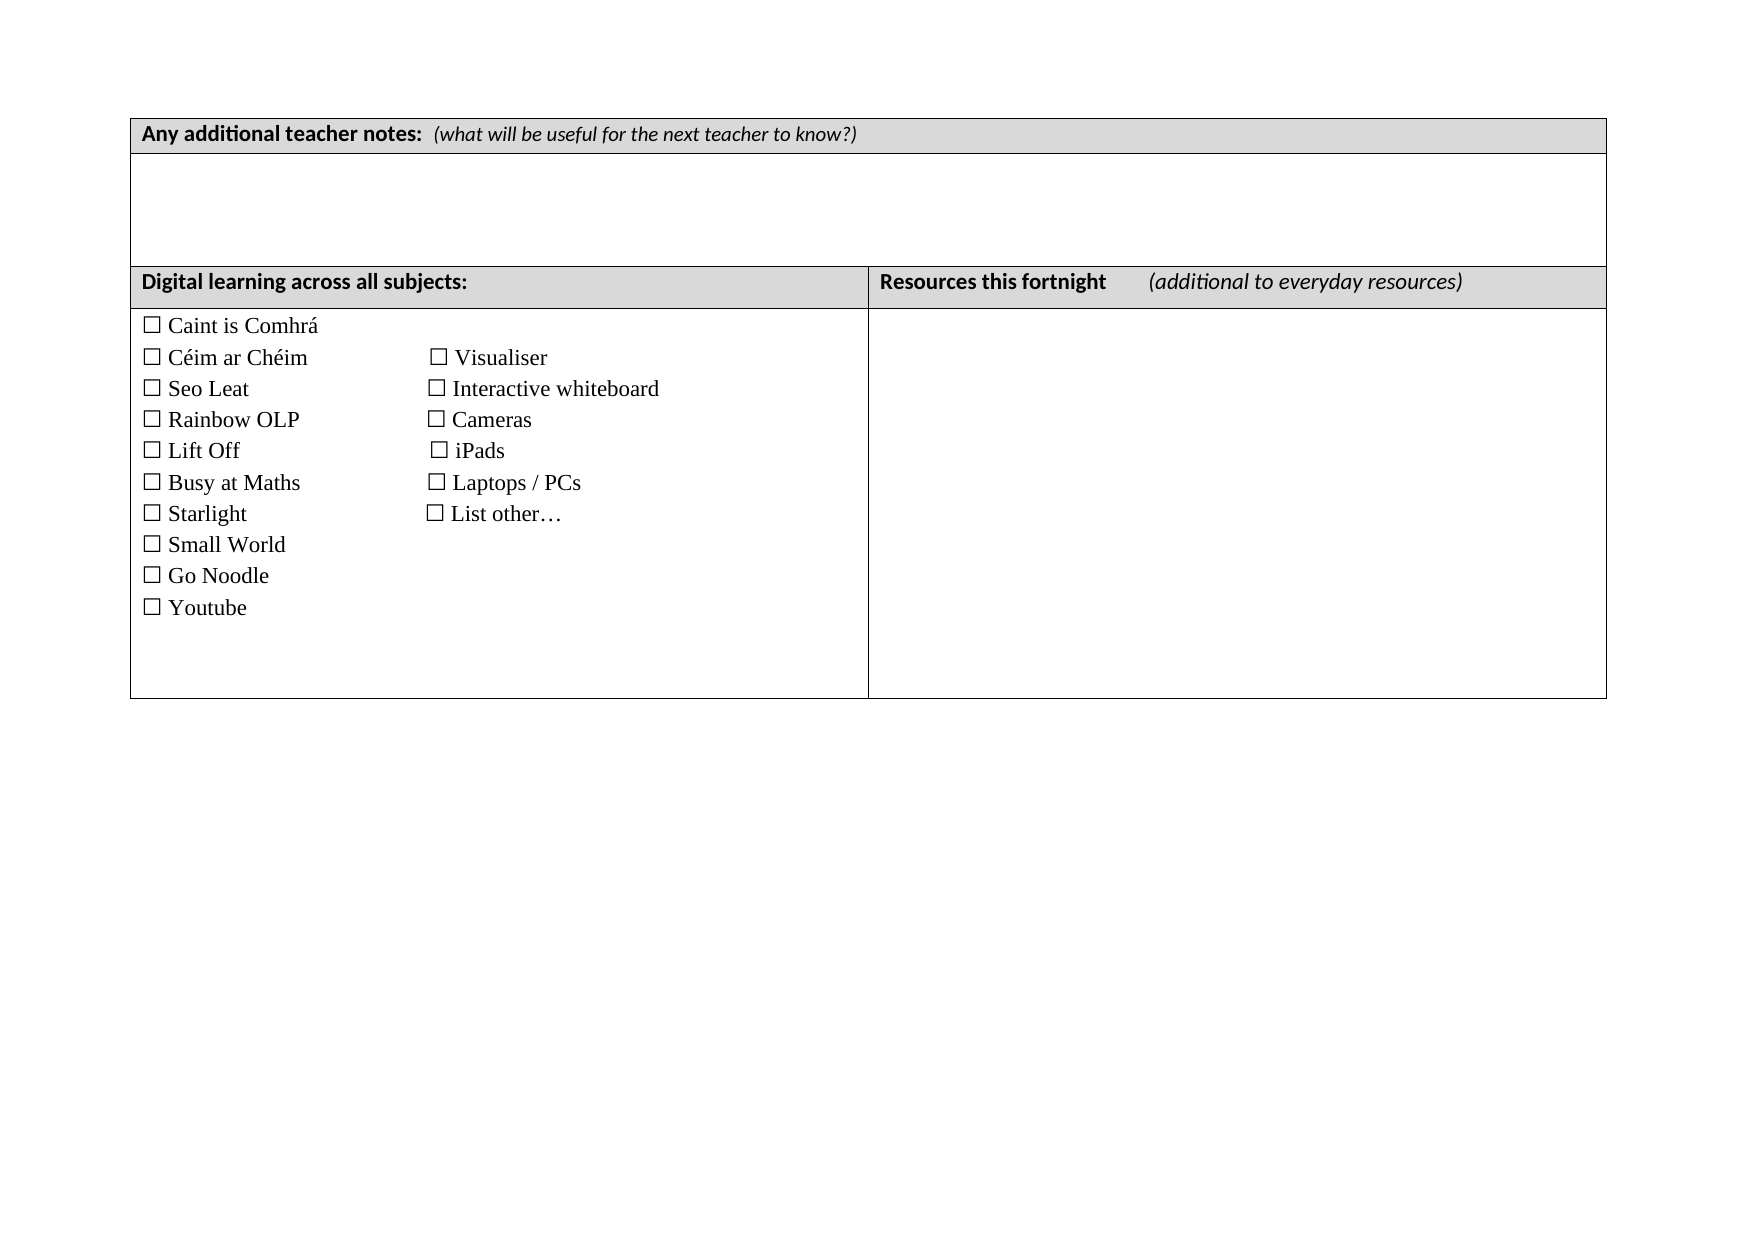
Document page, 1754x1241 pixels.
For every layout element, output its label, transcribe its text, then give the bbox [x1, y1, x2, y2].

table_cell Digital learning across all subjects: [131, 267, 868, 308]
table_header Any additional teacher notes: (what will be useful for the next teacher to know?) [131, 119, 1606, 153]
table_cell Resources this fortnight (additional to everyday resources) [869, 267, 1606, 308]
table_cell [869, 309, 1606, 698]
table_cell [131, 154, 1606, 266]
table_cell Caint is Comhrá Céim ar Chéim Visualiser Seo Leat Interactive whiteboard Rainbow OLP Cameras Lift Off iPads Busy at Maths Laptops / PCs Starlight List other… Small World Go Noodle Youtube [131, 309, 868, 698]
